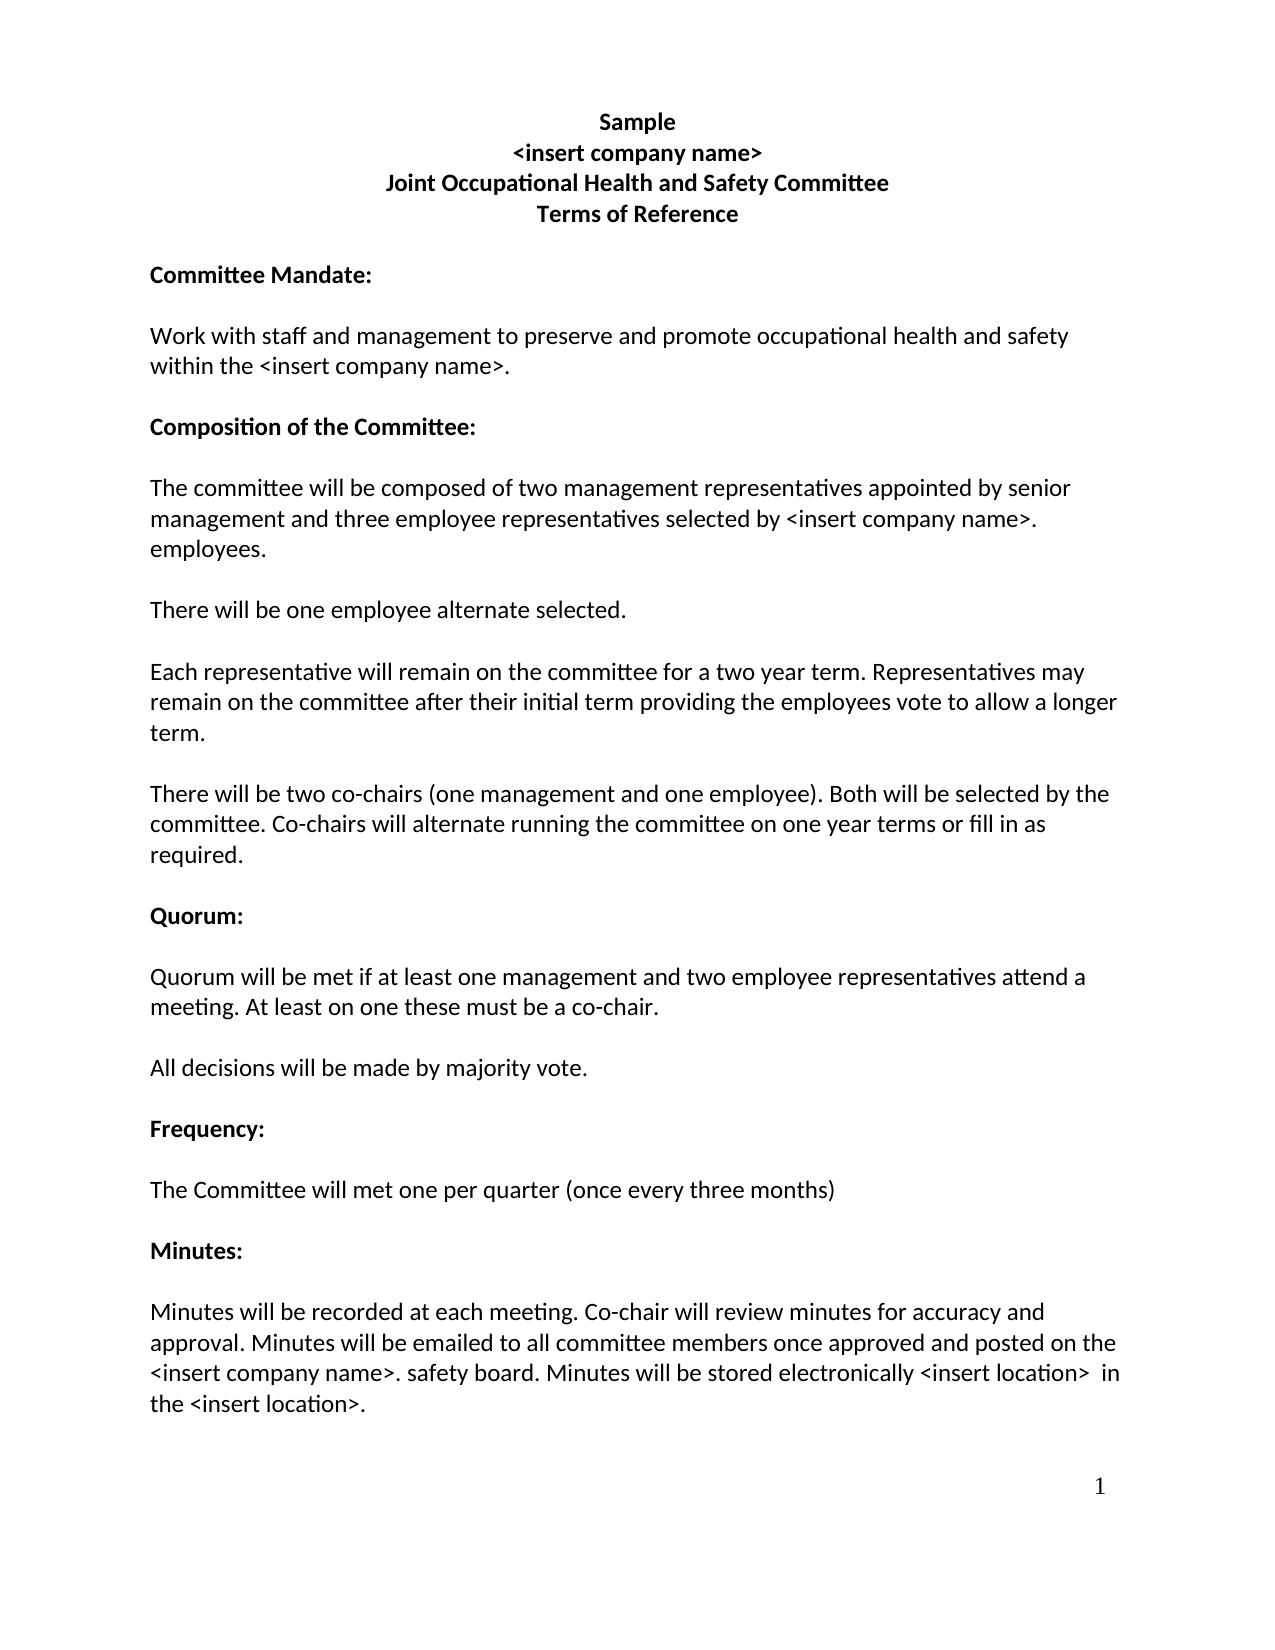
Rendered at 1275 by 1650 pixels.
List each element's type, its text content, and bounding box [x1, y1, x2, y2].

text Quorum will be met if at least one management and two employee representatives attend a meeting. At least on one these must be a co-chair. [150, 961, 1125, 1022]
text <insert company name> [150, 137, 1125, 167]
text Minutes: [150, 1236, 1125, 1266]
text Sample [150, 106, 1125, 137]
text Composition of the Committee: [150, 411, 1125, 442]
text Committee Mandate: [150, 259, 1125, 289]
text There will be one employee alternate selected. [150, 594, 1125, 625]
text All decisions will be made by majority vote. [150, 1052, 1125, 1083]
text Quorum: [150, 900, 1125, 930]
text Each representative will remain on the committee for a two year term. Representatives may remain on the committee after their initial term providing the employees vote to allow a longer term. [150, 656, 1125, 747]
text Terms of Reference [150, 198, 1125, 228]
text Joint Occupational Health and Safety Committee [150, 167, 1125, 198]
text Minutes will be recorded at each meeting. Co-chair will review minutes for accuracy and approval. Minutes will be emailed to all committee members once approved and posted on the <insert company name>. safety board. Minutes will be stored electronically <insert location> in the <insert location>. [150, 1297, 1125, 1419]
text The Committee will met one per quarter (once every three months) [150, 1174, 1125, 1205]
text Frequency: [150, 1113, 1125, 1144]
text The committee will be composed of two management representatives appointed by senior management and three employee representatives selected by <insert company name>. employees. [150, 472, 1125, 564]
text Work with staff and management to preserve and promote occupational health and safety within the <insert company name>. [150, 320, 1125, 381]
text There will be two co-chairs (one management and one employee). Both will be selected by the committee. Co-chairs will alternate running the committee on one year terms or fill in as required. [150, 778, 1125, 869]
